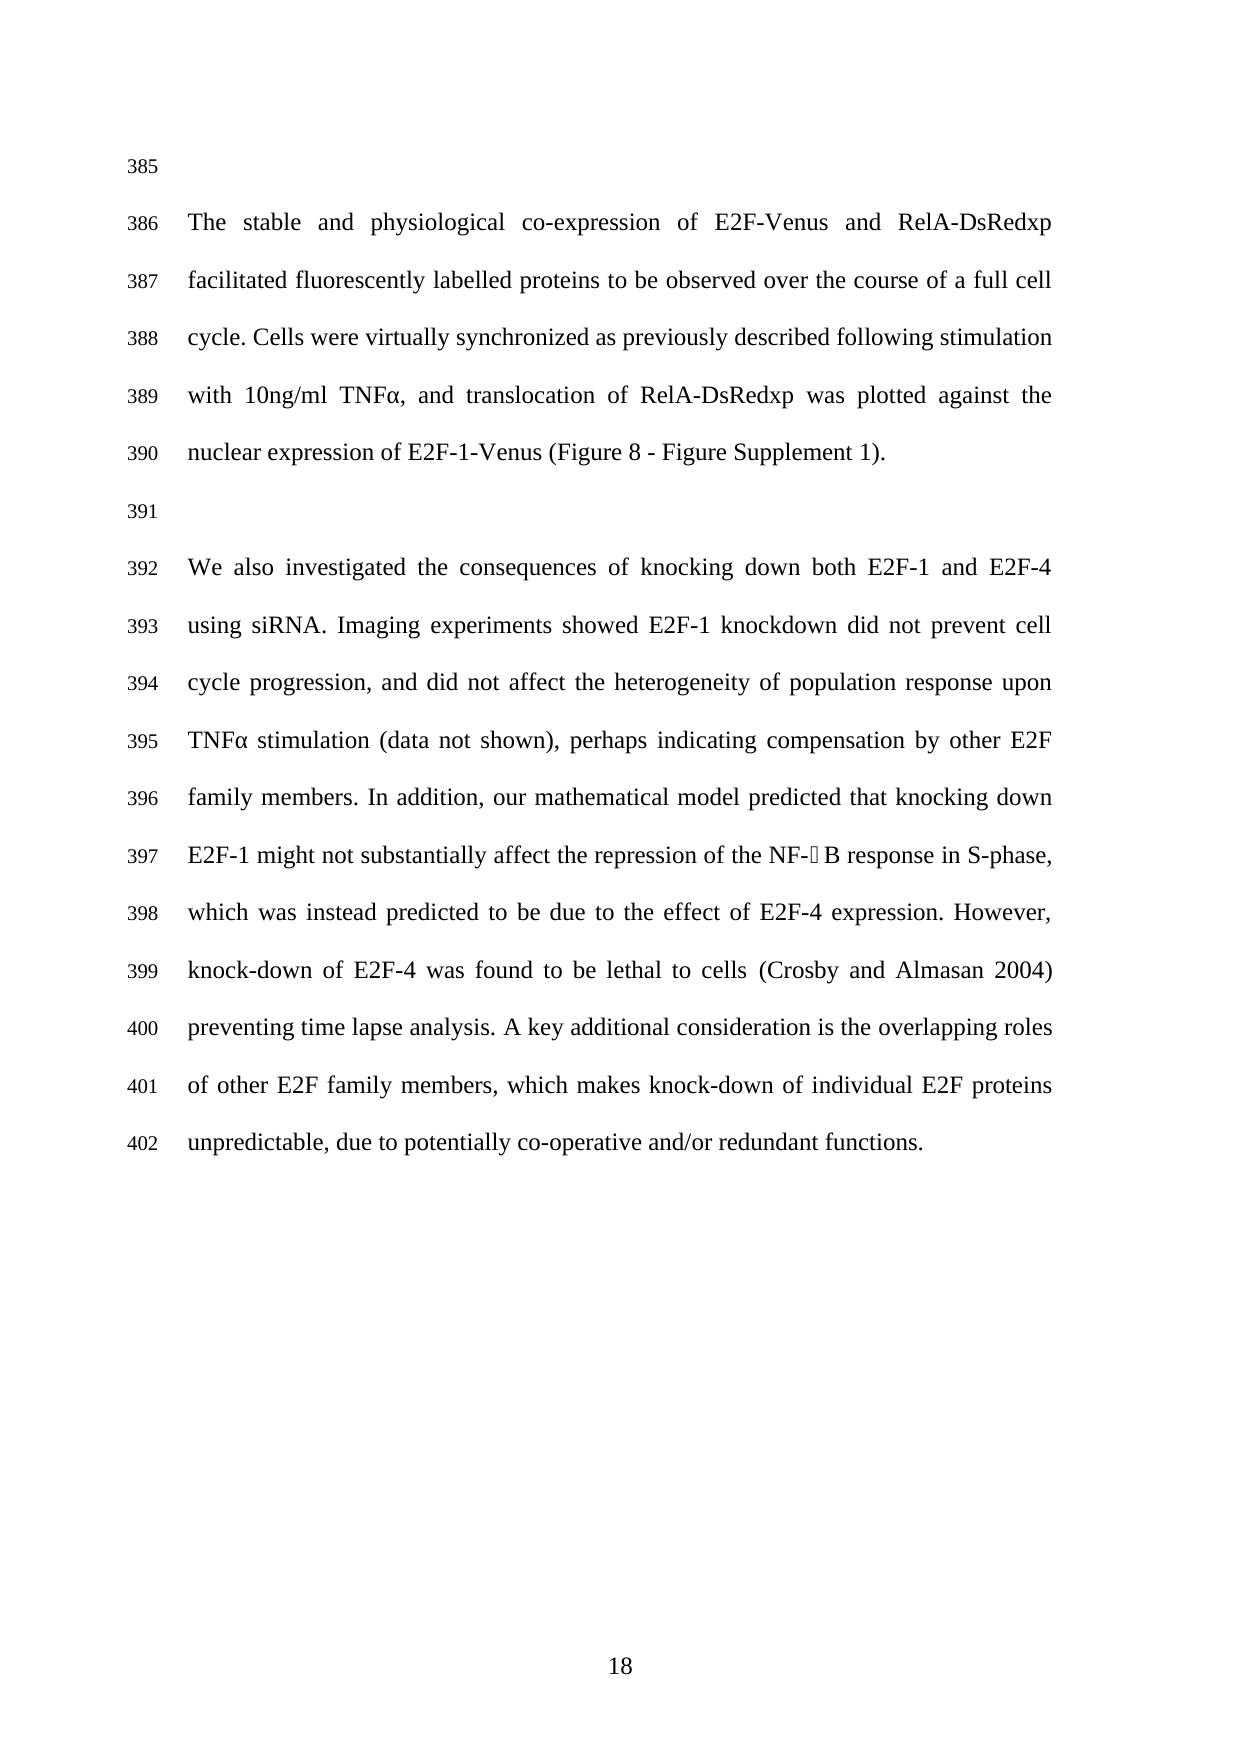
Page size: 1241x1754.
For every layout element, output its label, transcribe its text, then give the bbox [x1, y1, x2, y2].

text The stable and physiological co-expression of E2F-Venus and RelA-DsRedxp facilitated fluorescently labelled proteins to be observed over the course of a full cell cycle. Cells were virtually synchronized as previously described following stimulation with 10ng/ml TNFα, and translocation of RelA-DsRedxp was plotted against the nuclear expression of E2F-1-Venus (Figure 8 - Figure Supplement 1). [187, 207, 1053, 466]
text We also investigated the consequences of knocking down both E2F-1 and E2F-4 using siRNA. Imaging experiments showed E2F-1 knockdown did not prevent cell cycle progression, and did not affect the heterogeneity of population response upon TNFα stimulation (data not shown), perhaps indicating compensation by other E2F family members. In addition, our mathematical model predicted that knocking down E2F-1 might not substantially affect the repression of the NF-B response in S-phase, which was instead predicted to be due to the effect of E2F-4 expression. However, knock-down of E2F-4 was found to be lethal to cells (Crosby and Almasan 2004) preventing time lapse analysis. A key additional consideration is the overlapping roles of other E2F family members, which makes knock-down of individual E2F proteins unpredictable, due to potentially co-operative and/or redundant functions. [187, 552, 1053, 1156]
